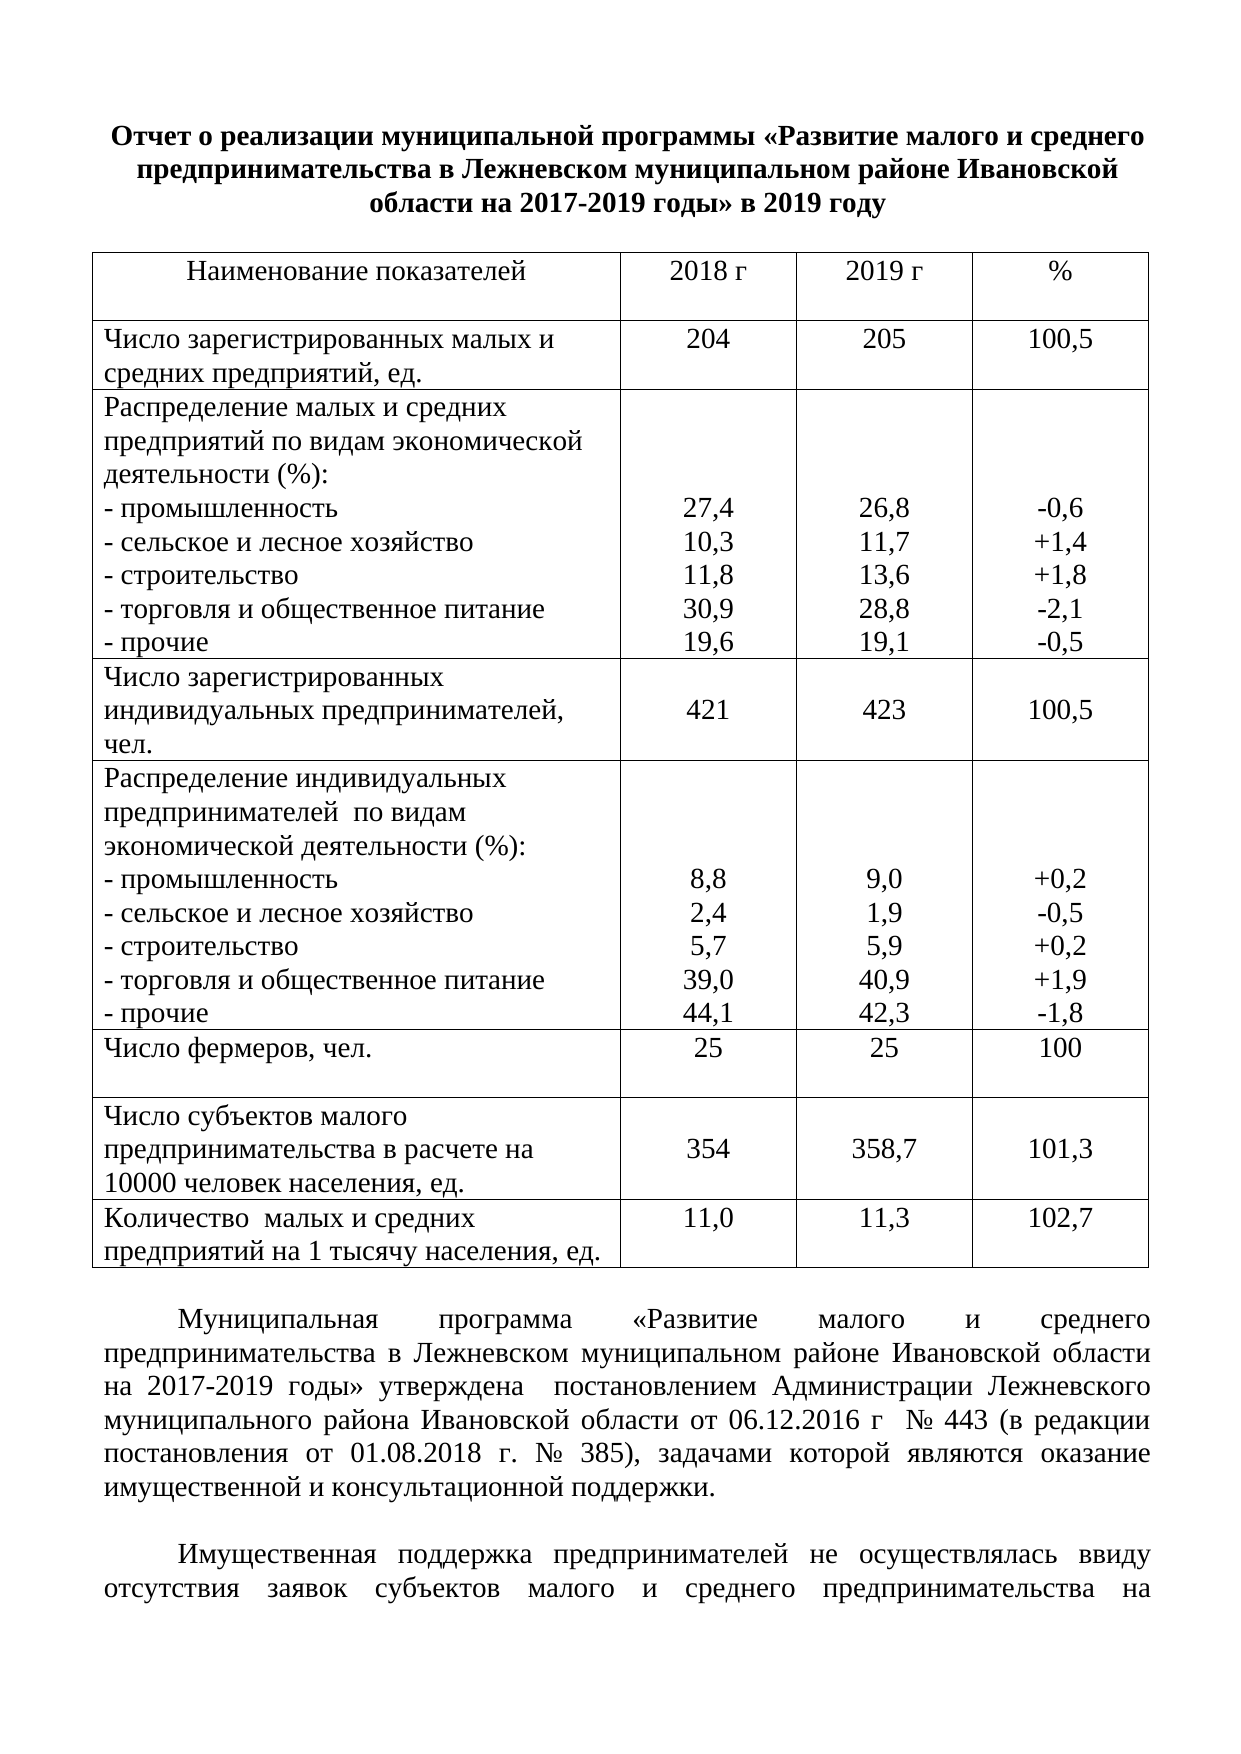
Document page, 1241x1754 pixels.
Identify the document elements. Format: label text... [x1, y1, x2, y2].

table_cell Число субъектов малого предпринимательства в расчете на 10000 человек населения, ед. [93, 1098, 620, 1199]
table_header 2019 г [797, 253, 972, 320]
table_cell 421 [621, 659, 796, 759]
text Отчет о реализации муниципальной программы «Развитие малого и среднего предпринимательства в Лежневском муниципальном районе Ивановской области на 2017-2019 годы» в 2019 году [103, 118, 1152, 219]
table_cell 204 [621, 321, 796, 388]
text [103, 1536, 1152, 1603]
table_cell 205 [797, 321, 972, 388]
table_header Наименование показателей [93, 253, 620, 320]
table_cell Число фермеров, чел. [93, 1030, 620, 1097]
table_cell Число зарегистрированных малых и средних предприятий, ед. [93, 321, 620, 388]
table_cell Число зарегистрированных индивидуальных предпринимателей, чел. [93, 659, 620, 759]
table_cell 358,7 [797, 1098, 972, 1199]
table_cell 354 [621, 1098, 796, 1199]
table_cell 25 [797, 1030, 972, 1097]
table_cell 27,4 10,3 11,8 30,9 19,6 [621, 390, 796, 658]
table_cell 9,0 1,9 5,9 40,9 42,3 [797, 761, 972, 1029]
table_header 2018 г [621, 253, 796, 320]
table_cell 100,5 [973, 321, 1148, 388]
table_cell 8,8 2,4 5,7 39,0 44,1 [621, 761, 796, 1029]
table_cell 423 [797, 659, 972, 759]
table_cell 11,3 [797, 1200, 972, 1267]
table_cell Распределение малых и средних предприятий по видам экономической деятельности (%): - промышленность - сельское и лесное хозяйство - строительство - торговля и общественное питание - прочие [93, 390, 620, 658]
table_cell 25 [621, 1030, 796, 1097]
table_cell +0,2 -0,5 +0,2 +1,9 -1,8 [973, 761, 1148, 1029]
table_header % [973, 253, 1148, 320]
table_cell 101,3 [973, 1098, 1148, 1199]
table_cell 100 [973, 1030, 1148, 1097]
table_cell Распределение индивидуальных предпринимателей по видам экономической деятельности (%): - промышленность - сельское и лесное хозяйство - строительство - торговля и общественное питание - прочие [93, 761, 620, 1029]
table_cell 11,0 [621, 1200, 796, 1267]
table_cell 26,8 11,7 13,6 28,8 19,1 [797, 390, 972, 658]
text Муниципальная программа «Развитие малого и среднего предпринимательства в Лежневском муниципальном районе Ивановской области на 2017-2019 годы» утверждена постановлением Администрации Лежневского муниципального района Ивановской области от 06.12.2016 г № 443 (в редакции постановления от 01.08.2018 г. № 385), задачами которой являются оказание имущественной и консультационной поддержки. [103, 1301, 1152, 1503]
table_cell 100,5 [973, 659, 1148, 759]
table_cell Количество малых и средних предприятий на 1 тысячу населения, ед. [93, 1200, 620, 1267]
table_cell 102,7 [973, 1200, 1148, 1267]
table_cell -0,6 +1,4 +1,8 -2,1 -0,5 [973, 390, 1148, 658]
